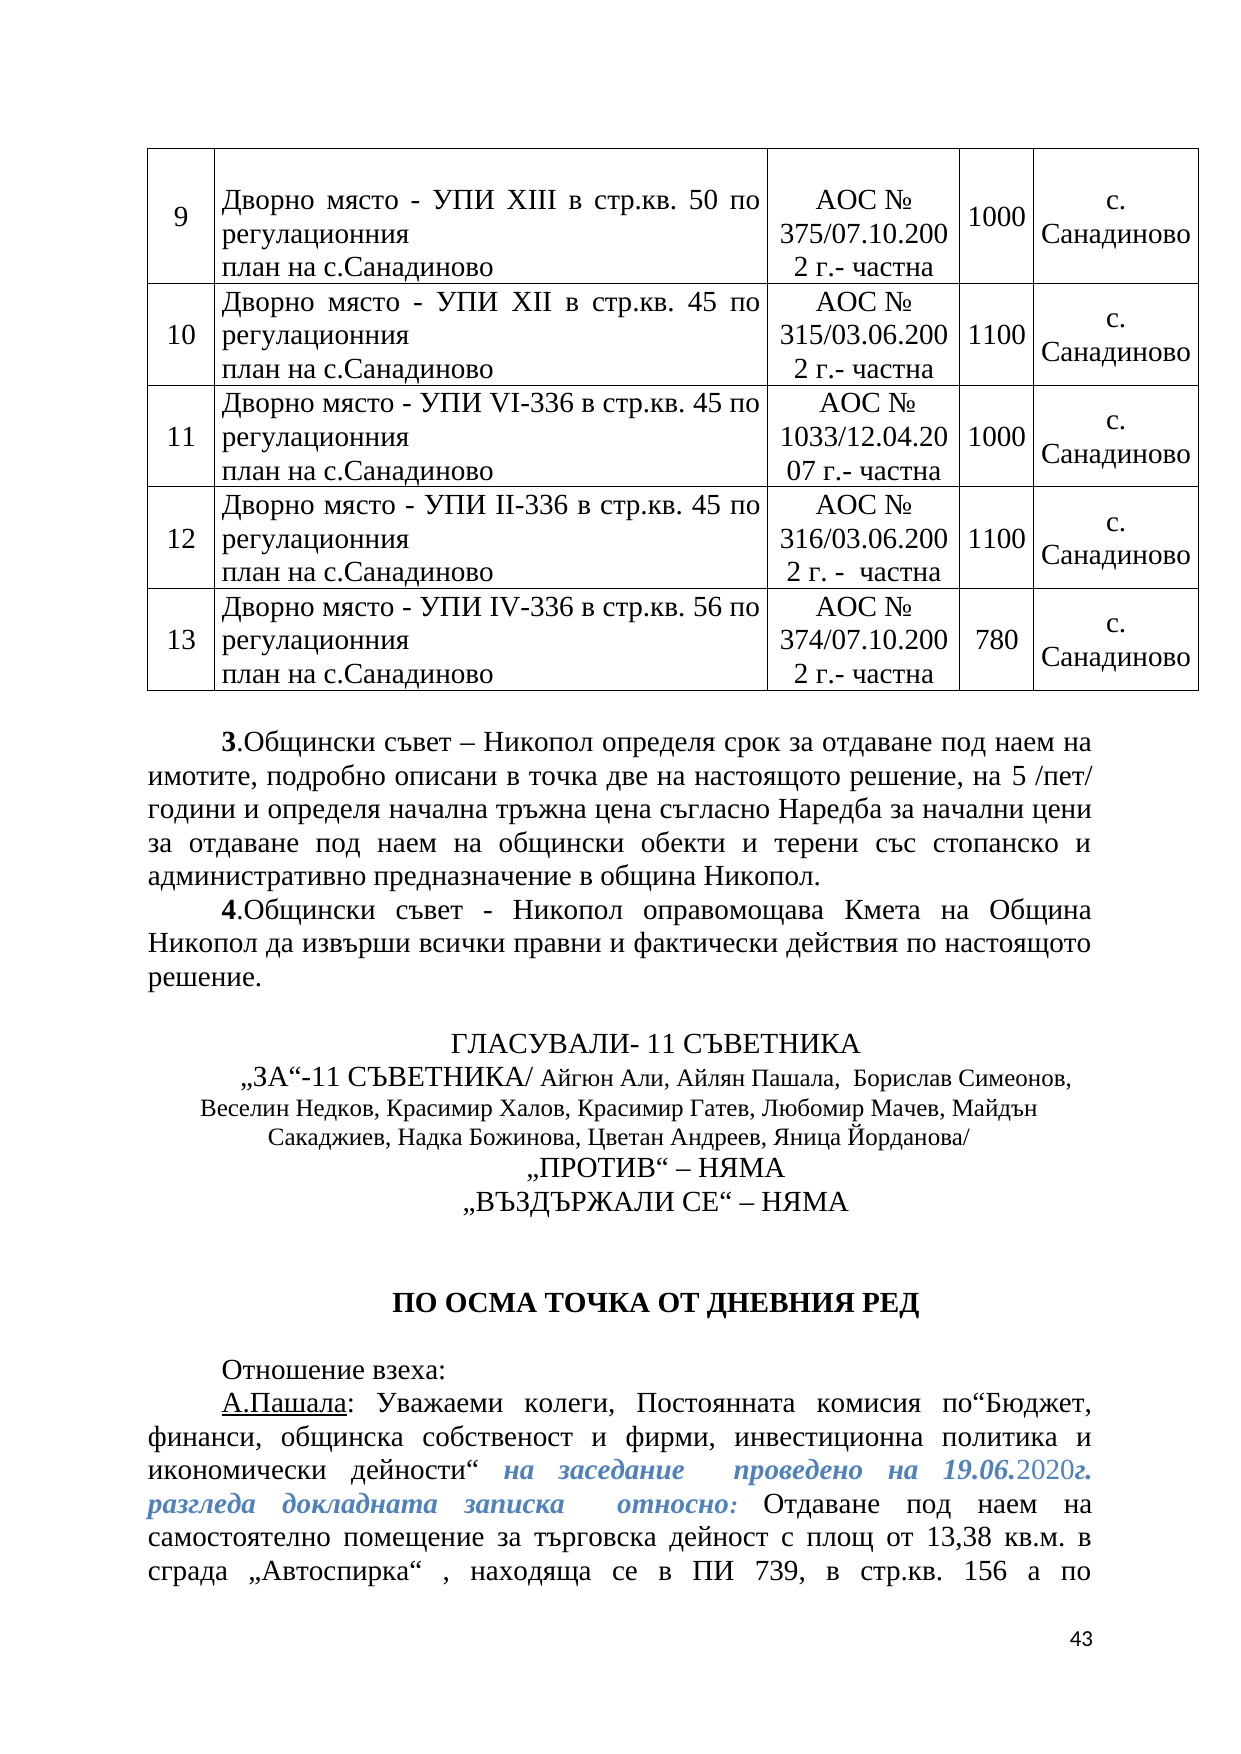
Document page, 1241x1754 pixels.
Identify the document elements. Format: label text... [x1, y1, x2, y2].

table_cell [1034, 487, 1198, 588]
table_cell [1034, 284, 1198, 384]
text ГЛАСУВАЛИ- 11 СЪВЕТНИКА [148, 1026, 1090, 1059]
text „ЗА“-11 СЪВЕТНИКА/ Айгюн Али, Айлян Пашала, Борислав Симеонов, Веселин Недков, Красимир Халов, Красимир Гатев, Любомир Мачев, Майдън Сакаджиев, Надка Божинова, Цветан Андреев, Яница Йорданова/ [148, 1059, 1090, 1151]
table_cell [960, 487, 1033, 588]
text Отношение взеха: [148, 1352, 1090, 1385]
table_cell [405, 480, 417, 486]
text „ВЪЗДЪРЖАЛИ СЕ“ – НЯМА [148, 1184, 1090, 1218]
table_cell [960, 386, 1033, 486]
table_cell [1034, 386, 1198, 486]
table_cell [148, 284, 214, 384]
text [148, 1385, 1093, 1587]
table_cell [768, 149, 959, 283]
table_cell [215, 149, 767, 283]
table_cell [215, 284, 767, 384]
text 4.Общински съвет - Никопол оправомощава Кмета на Община Никопол да извърши всички правни и фактически действия по настоящото решение. [148, 892, 1093, 992]
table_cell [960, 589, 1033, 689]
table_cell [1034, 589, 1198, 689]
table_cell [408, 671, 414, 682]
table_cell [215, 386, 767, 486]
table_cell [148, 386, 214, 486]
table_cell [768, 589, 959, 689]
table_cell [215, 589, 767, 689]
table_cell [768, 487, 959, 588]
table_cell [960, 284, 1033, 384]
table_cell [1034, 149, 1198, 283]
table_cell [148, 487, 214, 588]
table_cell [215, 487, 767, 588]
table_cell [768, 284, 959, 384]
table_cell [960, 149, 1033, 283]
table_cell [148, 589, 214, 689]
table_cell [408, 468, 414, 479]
text „ПРОТИВ“ – НЯМА [148, 1151, 1090, 1184]
text ПО ОСМА ТОЧКА ОТ ДНЕВНИЯ РЕД [148, 1285, 1090, 1318]
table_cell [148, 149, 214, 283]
text 3.Общински съвет – Никопол определя срок за отдаване под наем на имотите, подробно описани в точка две на настоящото решение, на 5 /пет/ години и определя начална тръжна цена съгласно Наредба за начални цени за отдаване под наем на общински обекти и терени със стопанско и административно предназначение в община Никопол. [148, 724, 1093, 892]
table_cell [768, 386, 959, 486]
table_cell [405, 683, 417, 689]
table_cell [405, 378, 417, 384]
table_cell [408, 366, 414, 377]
